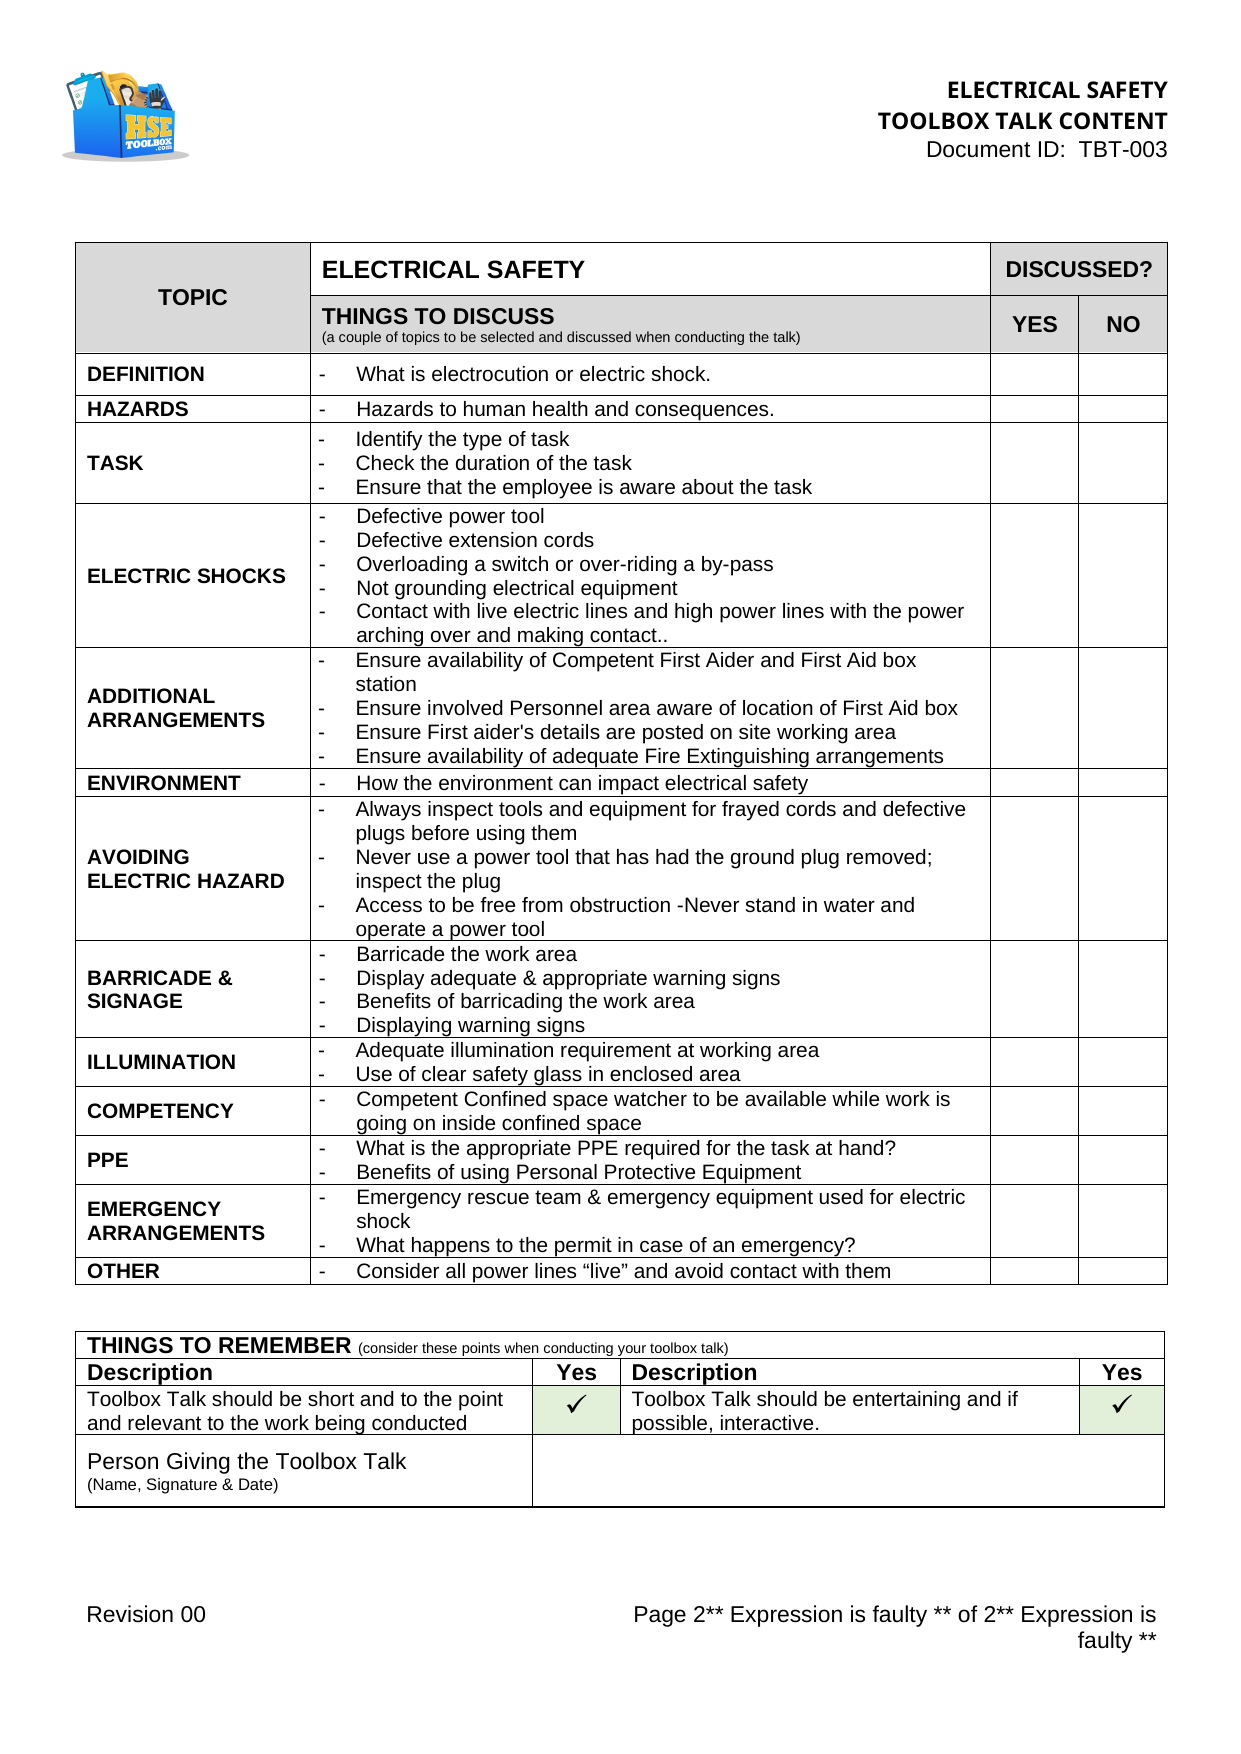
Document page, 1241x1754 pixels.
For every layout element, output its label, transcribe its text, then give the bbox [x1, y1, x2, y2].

table_cell Defective power tool Defective extension cords Overloading a switch or over-riding a by-pass Not grounding electrical equipment Contact with live electric lines and high power lines with the power arching over and making contact.. [311, 504, 990, 647]
table_cell What is the appropriate PPE required for the task at hand? Benefits of using Personal Protective Equipment [311, 1136, 990, 1184]
table_cell Yes [1080, 1359, 1164, 1385]
table_cell How the environment can impact electrical safety [311, 769, 990, 796]
table_cell NO [1079, 296, 1167, 352]
table_cell EMERGENCY ARRANGEMENTS [76, 1185, 310, 1257]
table_cell [533, 1386, 620, 1434]
table_cell PPE [76, 1136, 310, 1184]
table_cell [1080, 1386, 1164, 1434]
table_cell YES [991, 296, 1078, 352]
table_cell Description [76, 1359, 532, 1385]
table_cell Ensure availability of Competent First Aider and First Aid box station Ensure involved Personnel area aware of location of First Aid box Ensure First aider's details are posted on site working area Ensure availability of adequate Fire Extinguishing arrangements [311, 648, 990, 768]
table_cell [1079, 1258, 1167, 1284]
table_cell [1079, 396, 1167, 422]
table_cell Toolbox Talk should be entertaining and if possible, interactive. [621, 1386, 1079, 1434]
table_cell ENVIRONMENT [76, 769, 310, 796]
table_cell Adequate illumination requirement at working area Use of clear safety glass in enclosed area [311, 1038, 990, 1086]
table_cell Toolbox Talk should be short and to the point and relevant to the work being conducted [76, 1386, 532, 1434]
table_cell Competent Confined space watcher to be available while work is going on inside confined space [311, 1087, 990, 1135]
table_cell Emergency rescue team & emergency equipment used for electric shock What happens to the permit in case of an emergency? [311, 1185, 990, 1257]
table_cell [1079, 423, 1167, 502]
table_header THINGS TO REMEMBER (consider these points when conducting your toolbox talk) [76, 1332, 1164, 1358]
table_cell [1079, 769, 1167, 796]
table_cell [1079, 648, 1167, 768]
table_cell [533, 1435, 1164, 1506]
table_cell [991, 769, 1078, 796]
table_cell [991, 797, 1078, 940]
table_cell Person Giving the Toolbox Talk (Name, Signature & Date) [76, 1435, 532, 1506]
table_header DISCUSSED? [991, 243, 1167, 295]
table_cell THINGS TO DISCUSS (a couple of topics to be selected and discussed when conducting the talk) [311, 296, 990, 352]
table_cell ELECTRIC SHOCKS [76, 504, 310, 647]
table_cell Identify the type of task Check the duration of the task Ensure that the employee is aware about the task [311, 423, 990, 502]
table_cell Hazards to human health and consequences. [311, 396, 990, 422]
table_cell [991, 396, 1078, 422]
table_cell [991, 1136, 1078, 1184]
table_cell TASK [76, 423, 310, 502]
table_cell [991, 423, 1078, 502]
table_cell [991, 1087, 1078, 1135]
table_cell ADDITIONAL ARRANGEMENTS [76, 648, 310, 768]
table_cell Description [621, 1359, 1079, 1385]
table_cell Barricade the work area Display adequate & appropriate warning signs Benefits of barricading the work area Displaying warning signs [311, 941, 990, 1037]
table_cell What is electrocution or electric shock. [311, 354, 990, 394]
table_cell [991, 1038, 1078, 1086]
table_cell Consider all power lines “live” and avoid contact with them [311, 1258, 990, 1284]
picture [57, 50, 191, 183]
table_header ELECTRICAL SAFETY [311, 243, 990, 295]
table_header TOPIC [76, 243, 310, 352]
table_cell [1079, 1087, 1167, 1135]
table_cell AVOIDING ELECTRIC HAZARD [76, 797, 310, 940]
table_cell [991, 504, 1078, 647]
table_cell [1079, 1136, 1167, 1184]
table_cell [991, 1185, 1078, 1257]
table_cell [1079, 1185, 1167, 1257]
table_cell [1079, 354, 1167, 394]
table_cell [1079, 504, 1167, 647]
table_cell [1079, 1038, 1167, 1086]
table_cell Yes [533, 1359, 620, 1385]
table_cell [1079, 941, 1167, 1037]
table_cell BARRICADE & SIGNAGE [76, 941, 310, 1037]
table_cell OTHER [76, 1258, 310, 1284]
table_cell DEFINITION [76, 354, 310, 394]
table_cell [991, 648, 1078, 768]
table_cell ILLUMINATION [76, 1038, 310, 1086]
table_cell [991, 354, 1078, 394]
table_cell [991, 941, 1078, 1037]
table_cell Always inspect tools and equipment for frayed cords and defective plugs before using them Never use a power tool that has had the ground plug removed; inspect the plug Access to be free from obstruction -Never stand in water and operate a power tool [311, 797, 990, 940]
table_cell [991, 1258, 1078, 1284]
table_cell HAZARDS [76, 396, 310, 422]
table_cell COMPETENCY [76, 1087, 310, 1135]
table_cell [1079, 797, 1167, 940]
